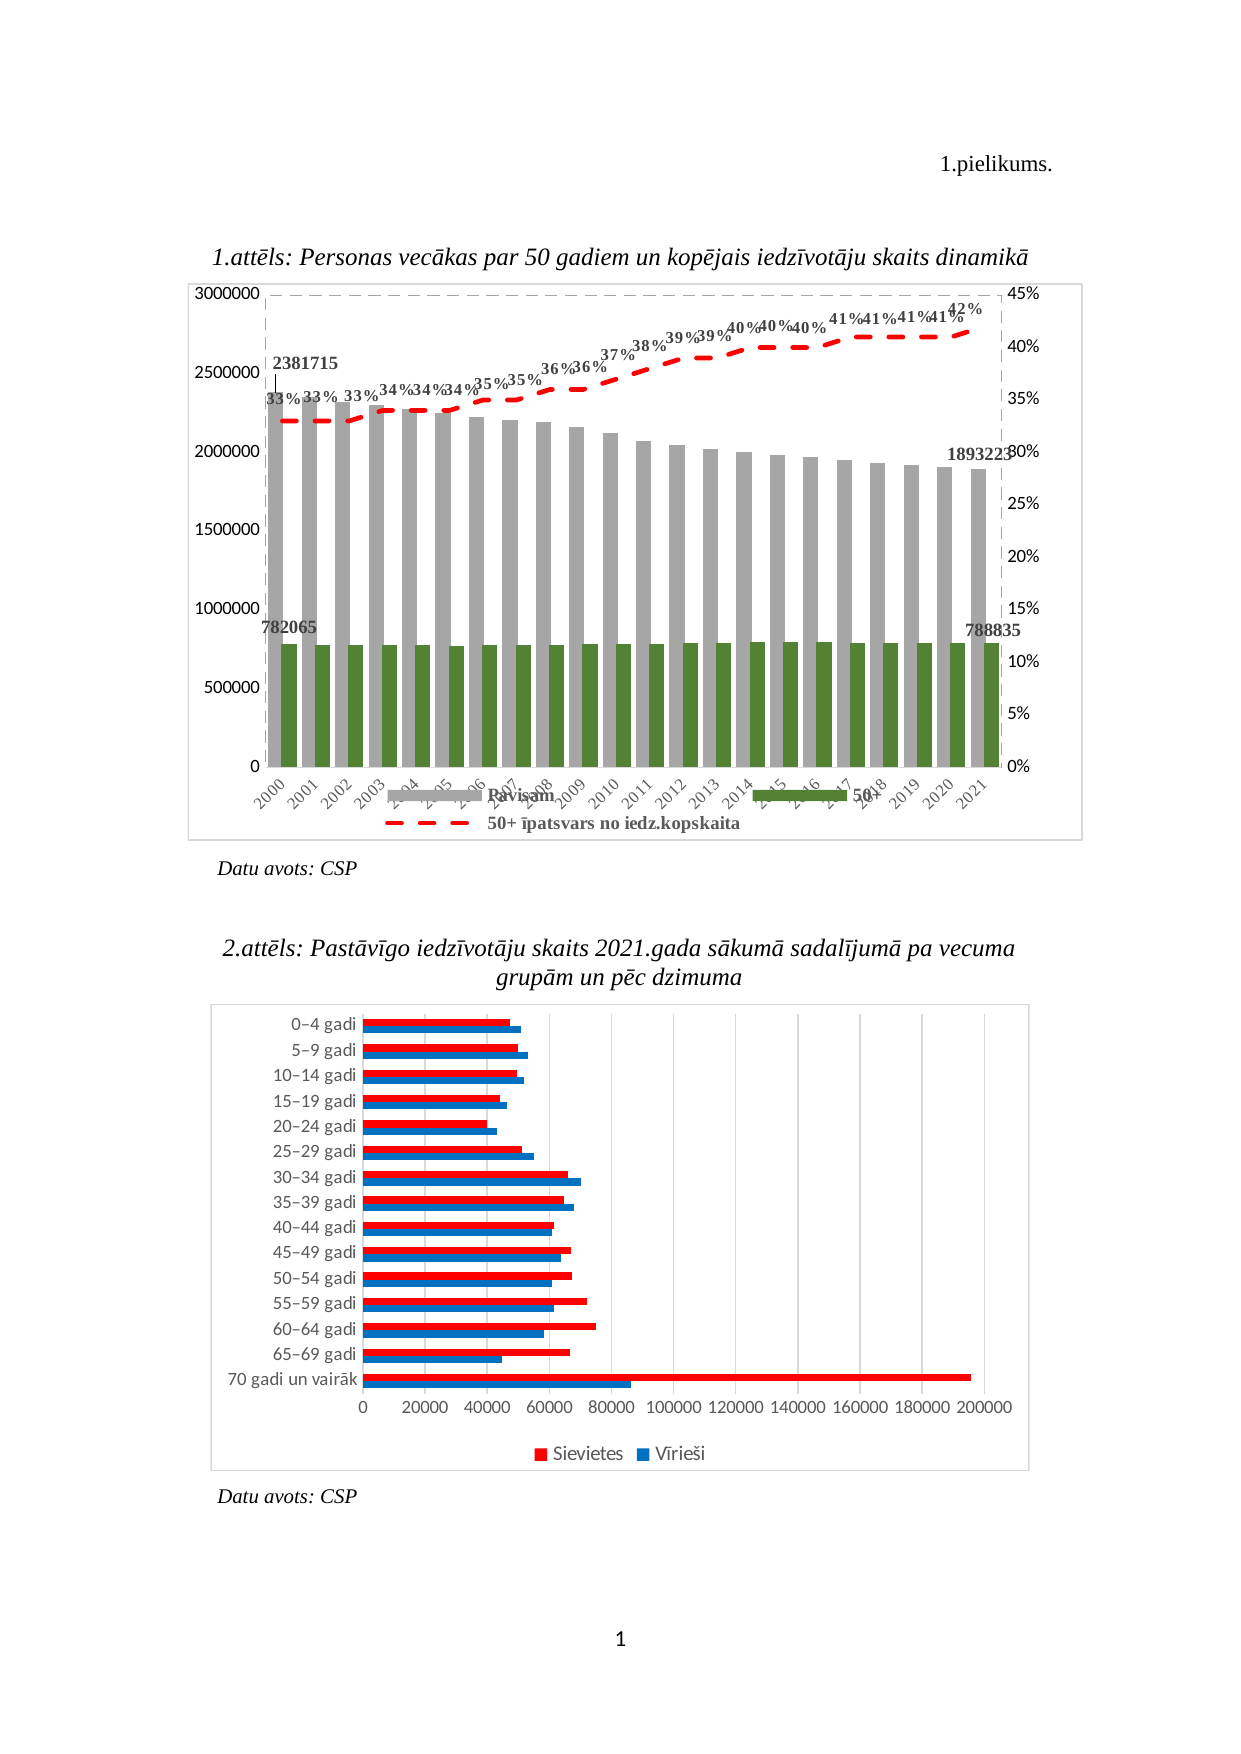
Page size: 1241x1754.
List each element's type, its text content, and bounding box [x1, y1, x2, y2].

text 2.attēls: Pastāvīgo iedzīvotāju skaits 2021.gada sākumā sadalījumā pa vecuma grupām un pēc dzimuma [187, 933, 1053, 991]
text Datu avots: CSP [187, 856, 1053, 880]
text 1.attēls: Personas vecākas par 50 gadiem un kopējais iedzīvotāju skaits dinamikā [187, 242, 1053, 271]
text Datu avots: CSP [187, 1484, 1053, 1508]
text 1.pielikums. [187, 150, 1053, 176]
